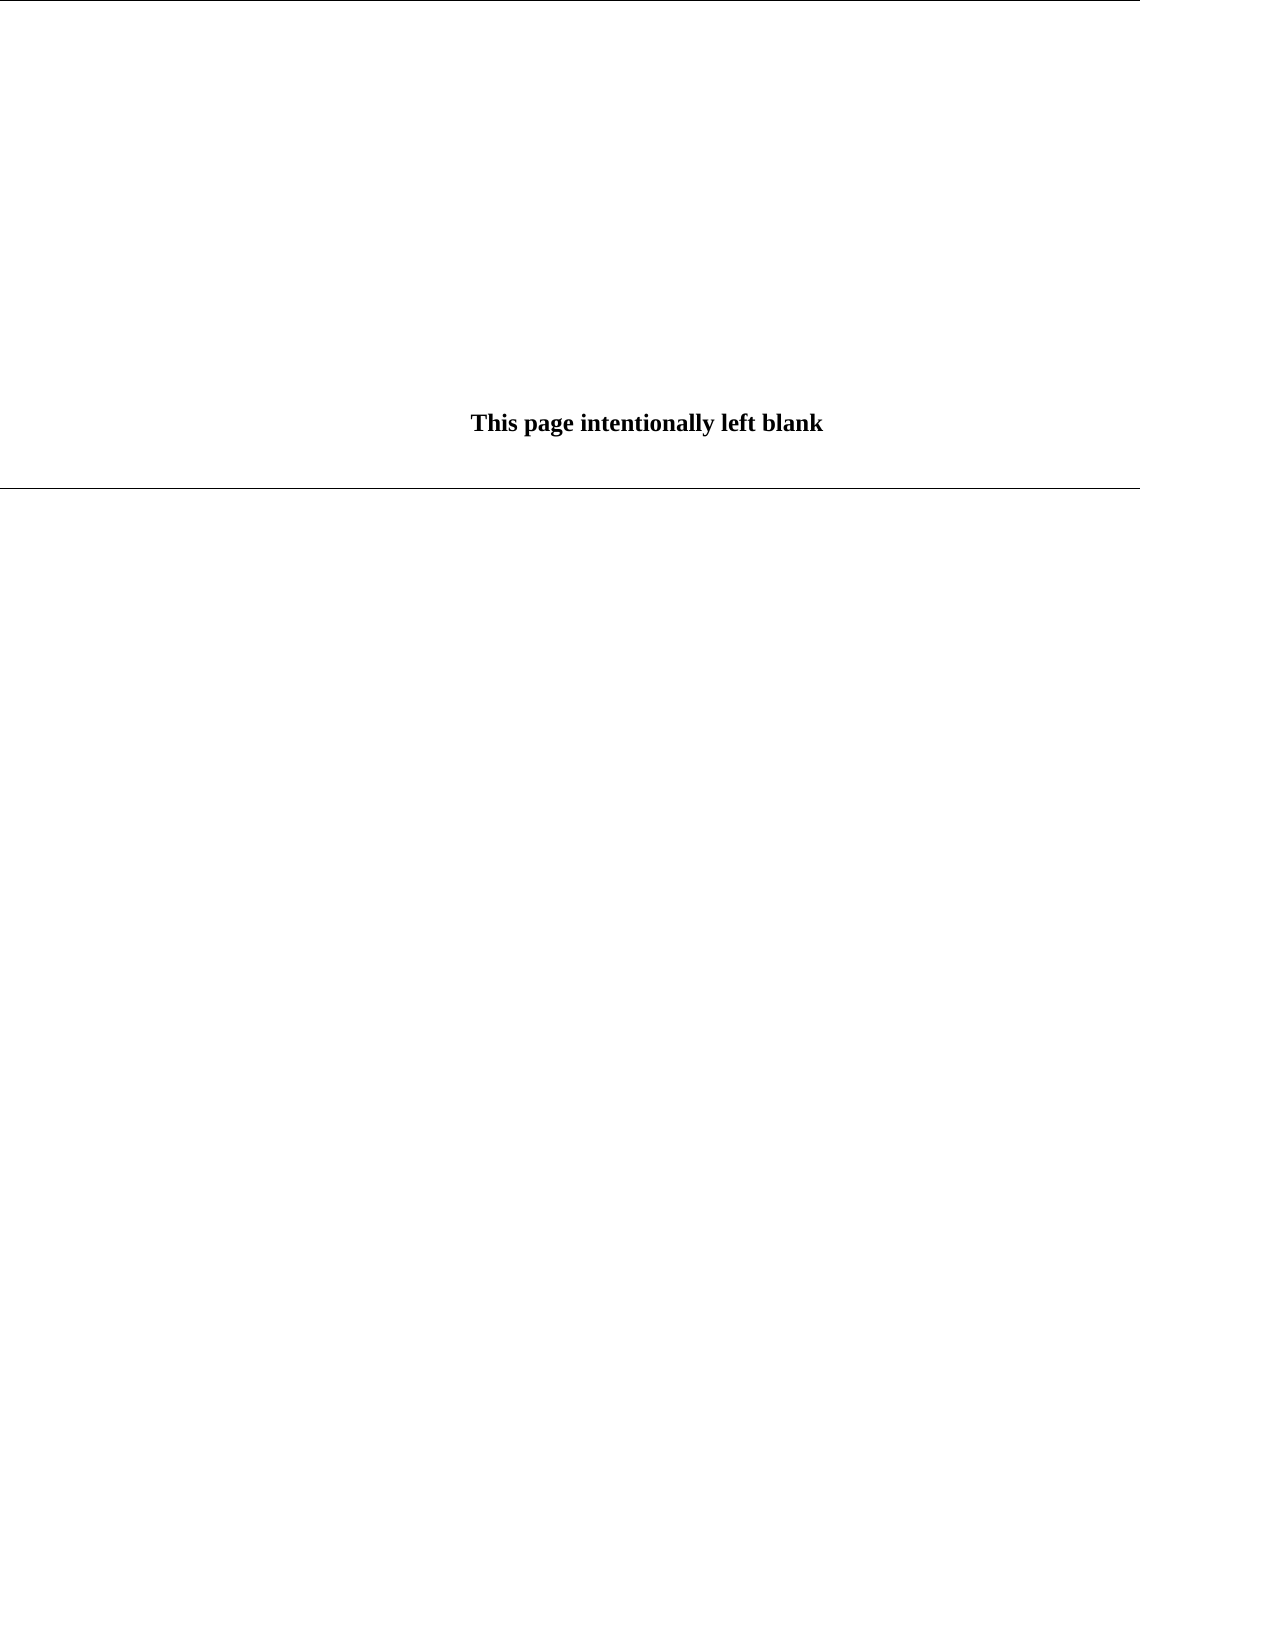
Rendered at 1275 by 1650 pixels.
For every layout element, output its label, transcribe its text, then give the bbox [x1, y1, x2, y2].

text This page intentionally left blank [141, 408, 1153, 437]
